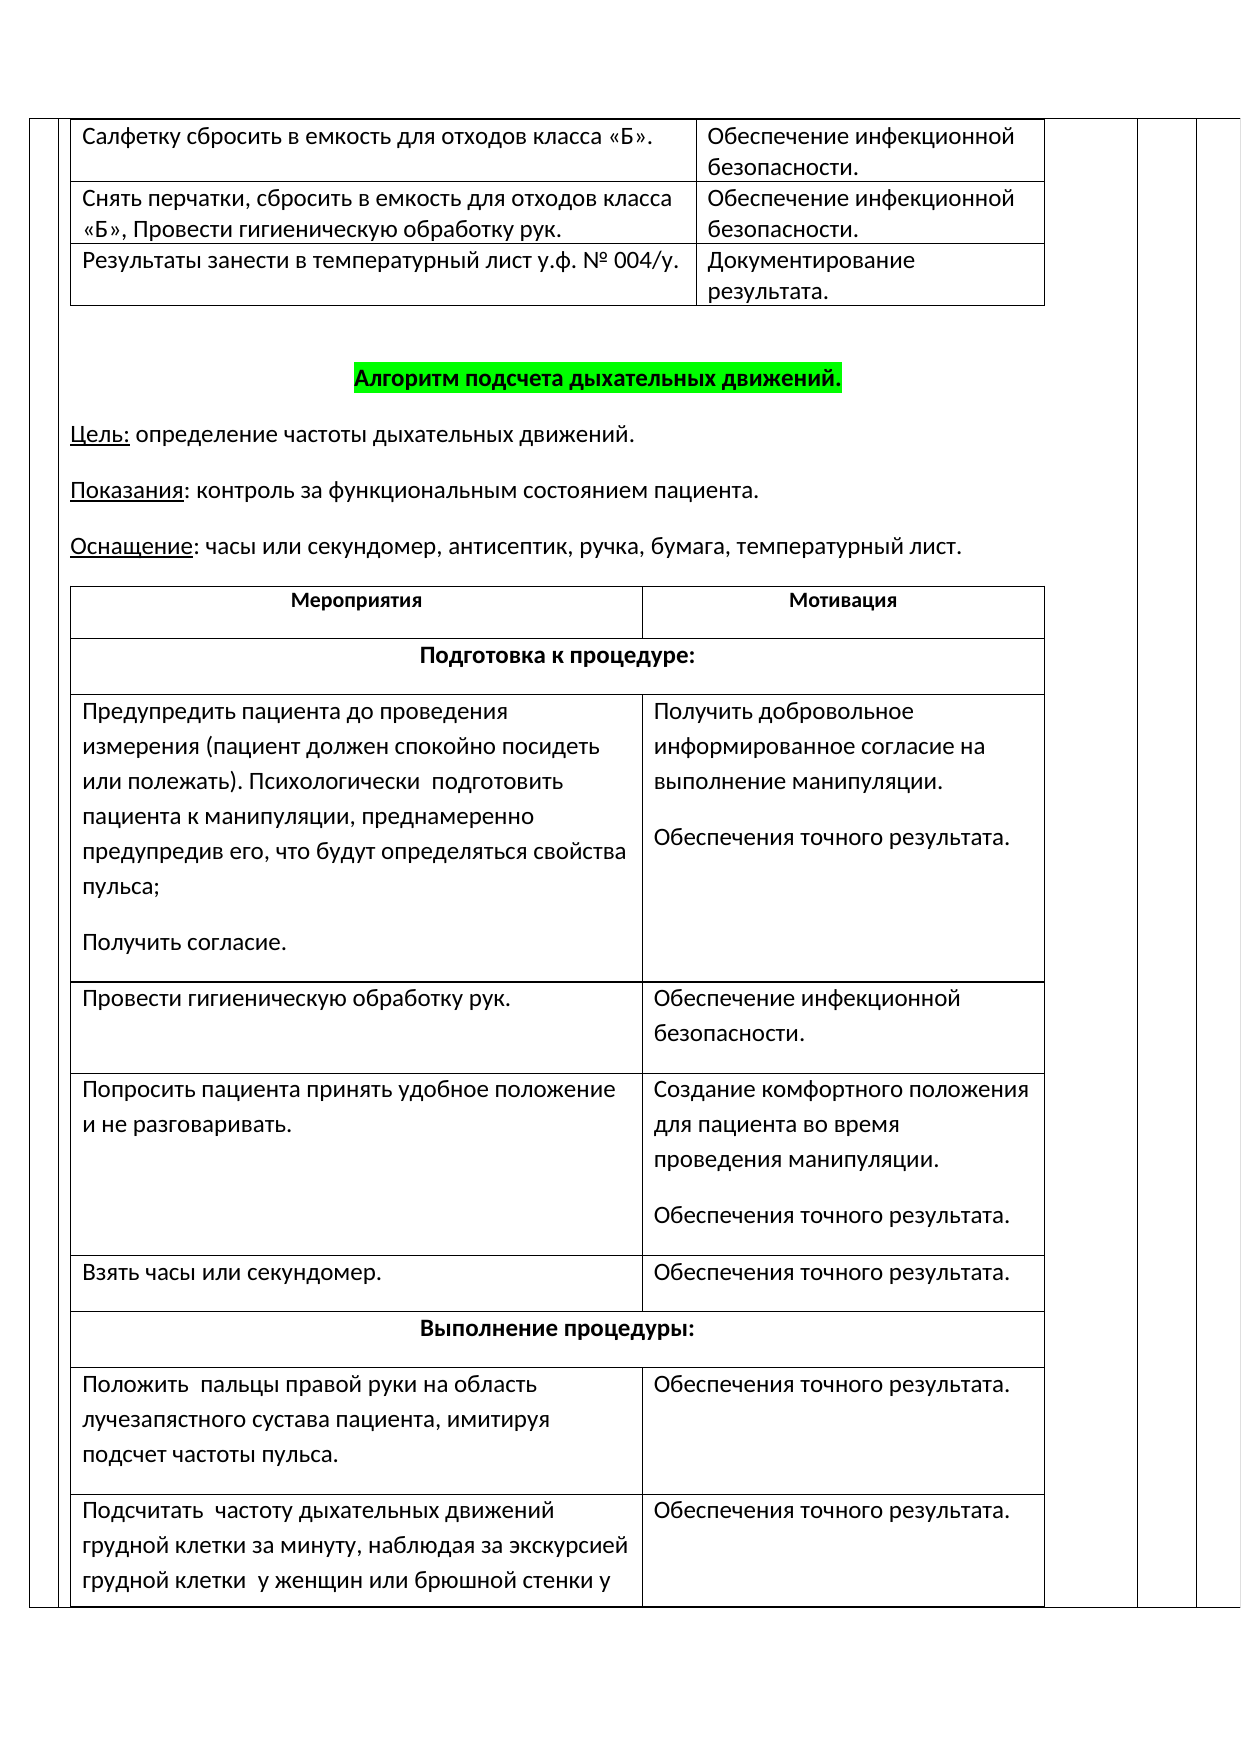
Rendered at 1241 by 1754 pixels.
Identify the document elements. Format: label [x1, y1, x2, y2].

table_cell [1138, 119, 1196, 1607]
table_cell [1197, 119, 1240, 1607]
table_cell [30, 119, 58, 1607]
table_cell [59, 119, 1137, 1607]
